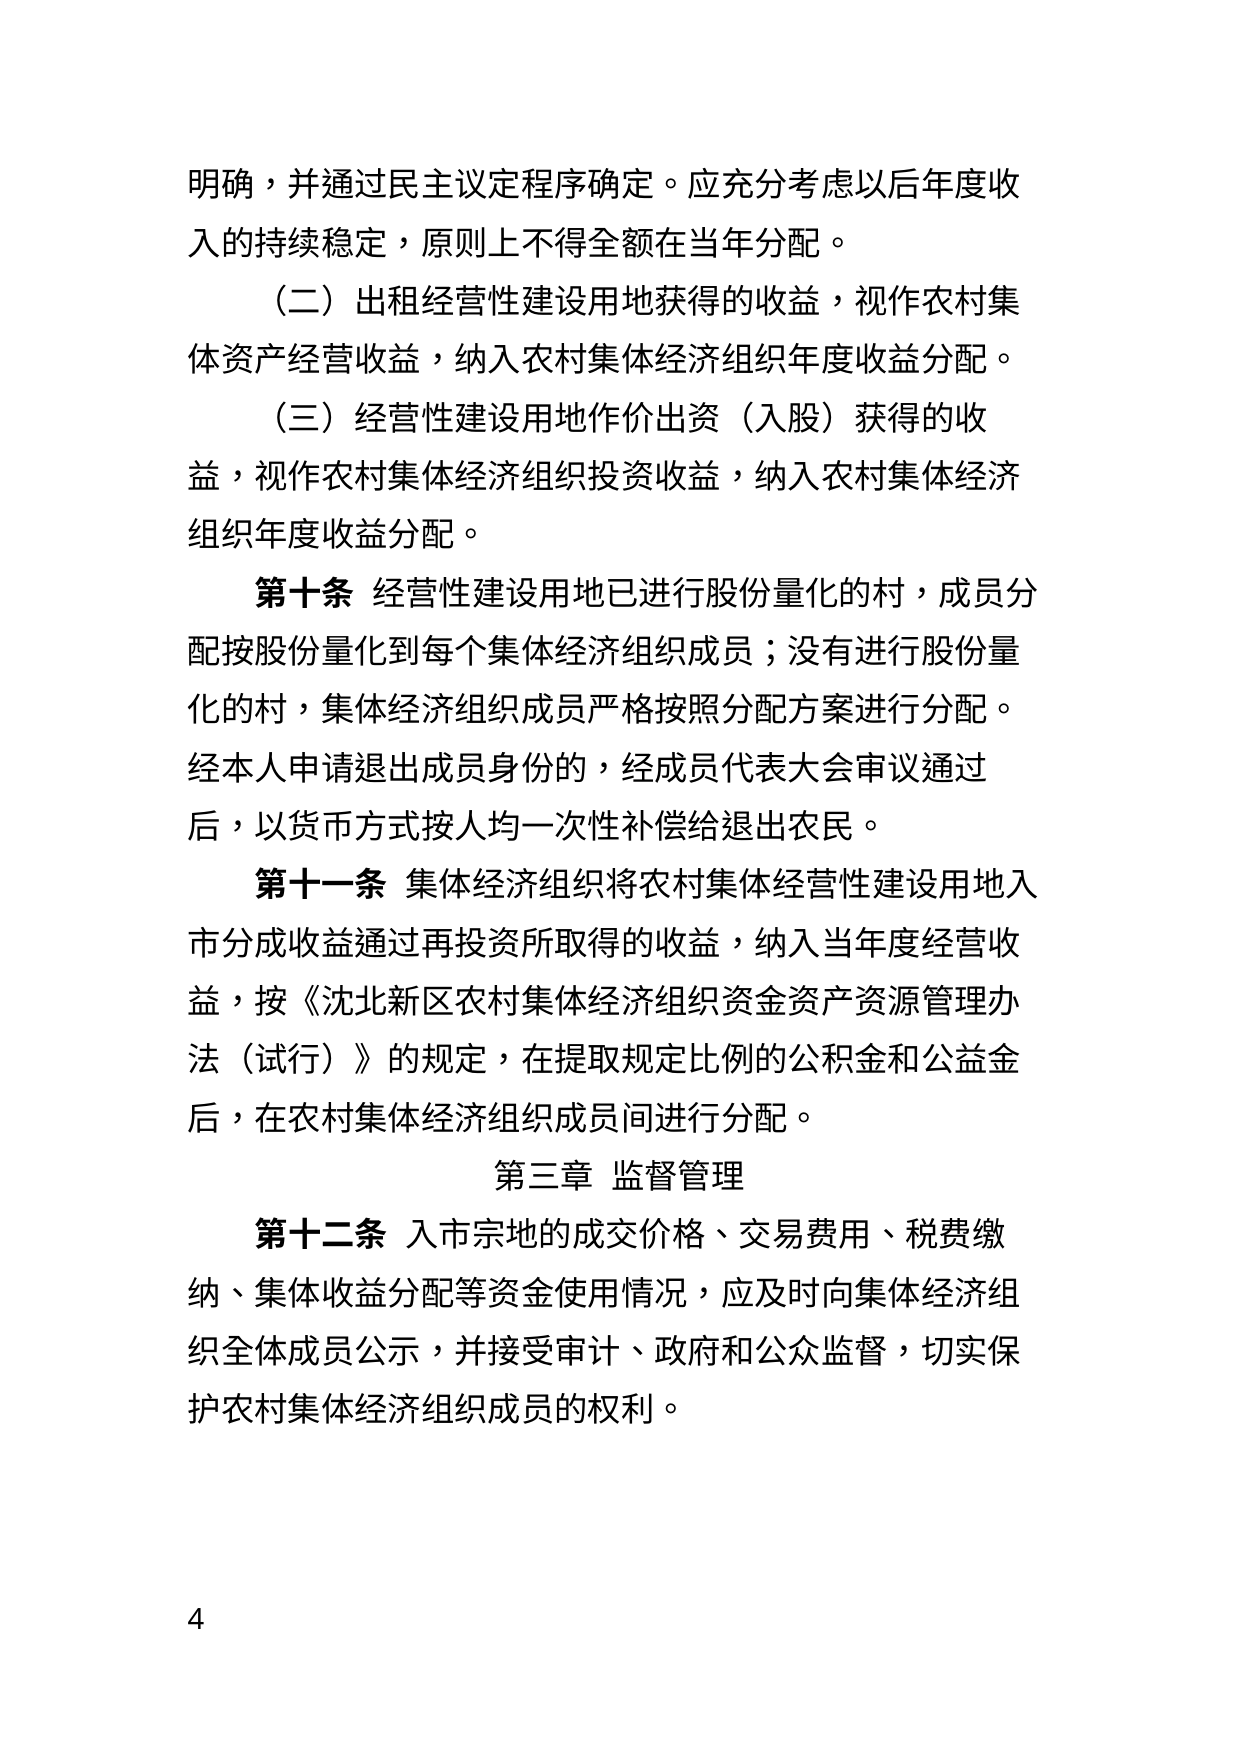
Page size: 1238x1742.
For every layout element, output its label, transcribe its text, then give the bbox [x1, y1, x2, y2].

text 第十条 经营性建设用地已进行股份量化的村，成员分配按股份量化到每个集体经济组织成员；没有进行股份量化的村，集体经济组织成员严格按照分配方案进行分配。经本人申请退出成员身份的，经成员代表大会审议通过后，以货币方式按人均一次性补偿给退出农民。 [187, 558, 1050, 850]
text （三）经营性建设用地作价出资（入股）获得的收益，视作农村集体经济组织投资收益，纳入农村集体经济组织年度收益分配。 [187, 383, 1050, 558]
text 第十二条 入市宗地的成交价格、交易费用、税费缴纳、集体收益分配等资金使用情况，应及时向集体经济组织全体成员公示，并接受审计、政府和公众监督，切实保护农村集体经济组织成员的权利。 [187, 1200, 1050, 1433]
text （二）出租经营性建设用地获得的收益，视作农村集体资产经营收益，纳入农村集体经济组织年度收益分配。 [187, 267, 1050, 383]
text 第十一条 集体经济组织将农村集体经营性建设用地入市分成收益通过再投资所取得的收益，纳入当年度经营收益，按《沈北新区农村集体经济组织资金资产资源管理办法（试行）》的规定，在提取规定比例的公积金和公益金后，在农村集体经济组织成员间进行分配。 [187, 850, 1050, 1142]
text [187, 150, 1050, 267]
text 第三章 监督管理 [187, 1142, 1050, 1200]
